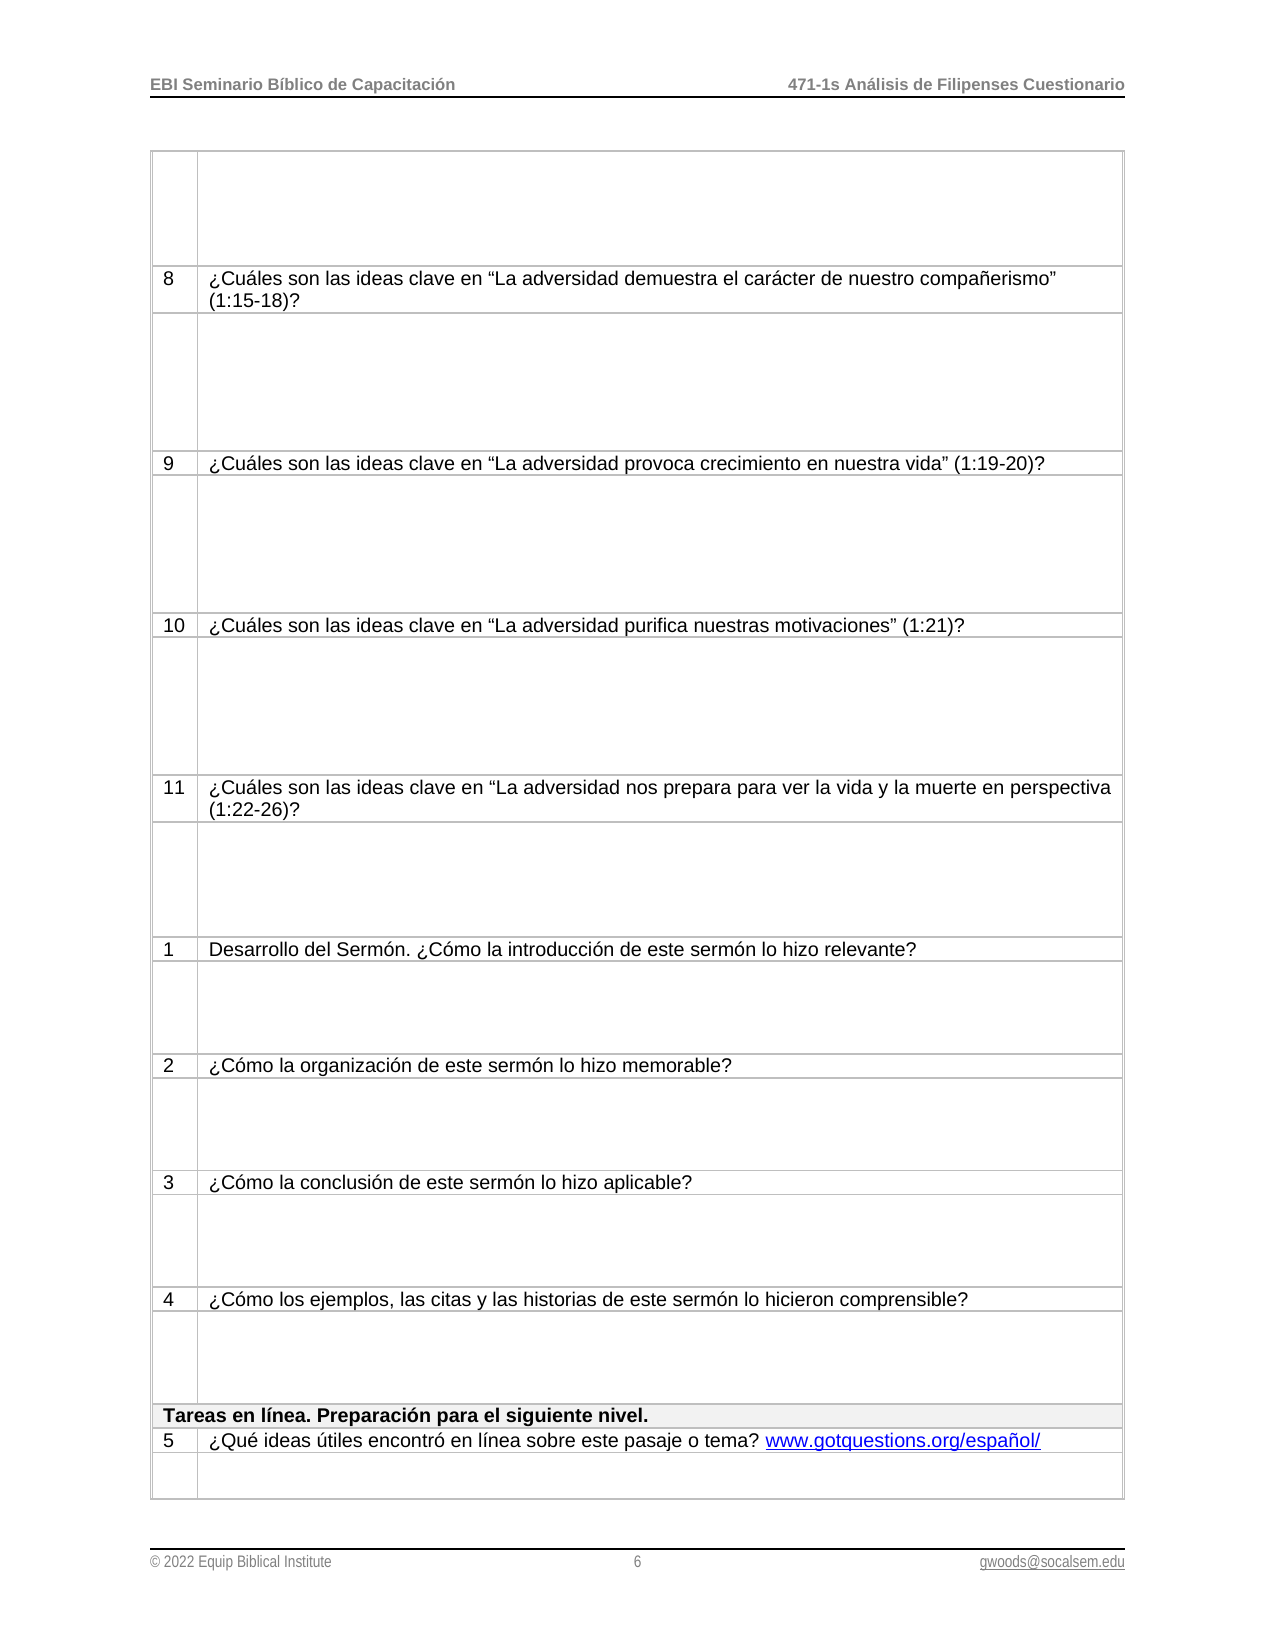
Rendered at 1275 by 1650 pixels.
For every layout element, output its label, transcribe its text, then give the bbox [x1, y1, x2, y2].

table_cell ¿Cuáles son las ideas clave en “La adversidad nos prepara para ver la vida y la muerte en perspectiva (1:22-26)? [198, 776, 1122, 821]
table_cell 4 [153, 1288, 197, 1310]
table_cell [153, 823, 197, 936]
table_cell ¿Cuáles son las ideas clave en “La adversidad provoca crecimiento en nuestra vida” (1:19-20)? [198, 452, 1122, 474]
table_cell 11 [153, 776, 197, 821]
table_cell 2 [153, 1055, 197, 1077]
table_cell [153, 152, 197, 265]
table_cell ¿Cuáles son las ideas clave en “La adversidad demuestra el carácter de nuestro compañerismo” (1:15-18)? [198, 267, 1122, 312]
table_cell [153, 1453, 197, 1498]
table_cell [198, 476, 1122, 612]
table_cell 9 [153, 452, 197, 474]
table_cell [153, 314, 197, 450]
table_cell [153, 962, 197, 1053]
table_cell ¿Cuáles son las ideas clave en “La adversidad purifica nuestras motivaciones” (1:21)? [198, 614, 1122, 636]
table_cell 1 [153, 938, 197, 960]
table_cell [153, 1195, 197, 1286]
table_cell [198, 823, 1122, 936]
table_cell 5 [153, 1429, 197, 1451]
table_cell Tareas en línea. Preparación para el siguiente nivel. [153, 1405, 1122, 1427]
table_cell 8 [153, 267, 197, 312]
table_cell ¿Cómo la conclusión de este sermón lo hizo aplicable? [198, 1171, 1122, 1194]
table_cell [198, 1312, 1122, 1403]
table_cell ¿Cómo la organización de este sermón lo hizo memorable? [198, 1055, 1122, 1077]
table_cell [153, 1079, 197, 1169]
table_cell 10 [153, 614, 197, 636]
table_cell [198, 152, 1122, 265]
table_cell [198, 314, 1122, 450]
table_cell [198, 1079, 1122, 1169]
table_cell [153, 1312, 197, 1403]
table_cell ¿Qué ideas útiles encontró en línea sobre este pasaje o tema? www.gotquestions.org/español/ [198, 1429, 1122, 1451]
table_cell [198, 638, 1122, 774]
table_cell [198, 1453, 1122, 1498]
table_cell [153, 638, 197, 774]
table_cell [198, 962, 1122, 1053]
table_cell [198, 1195, 1122, 1286]
table_cell ¿Cómo los ejemplos, las citas y las historias de este sermón lo hicieron comprensible? [198, 1288, 1122, 1310]
table_cell [153, 476, 197, 612]
table_cell Desarrollo del Sermón. ¿Cómo la introducción de este sermón lo hizo relevante? [198, 938, 1122, 960]
table_cell 3 [153, 1171, 197, 1194]
